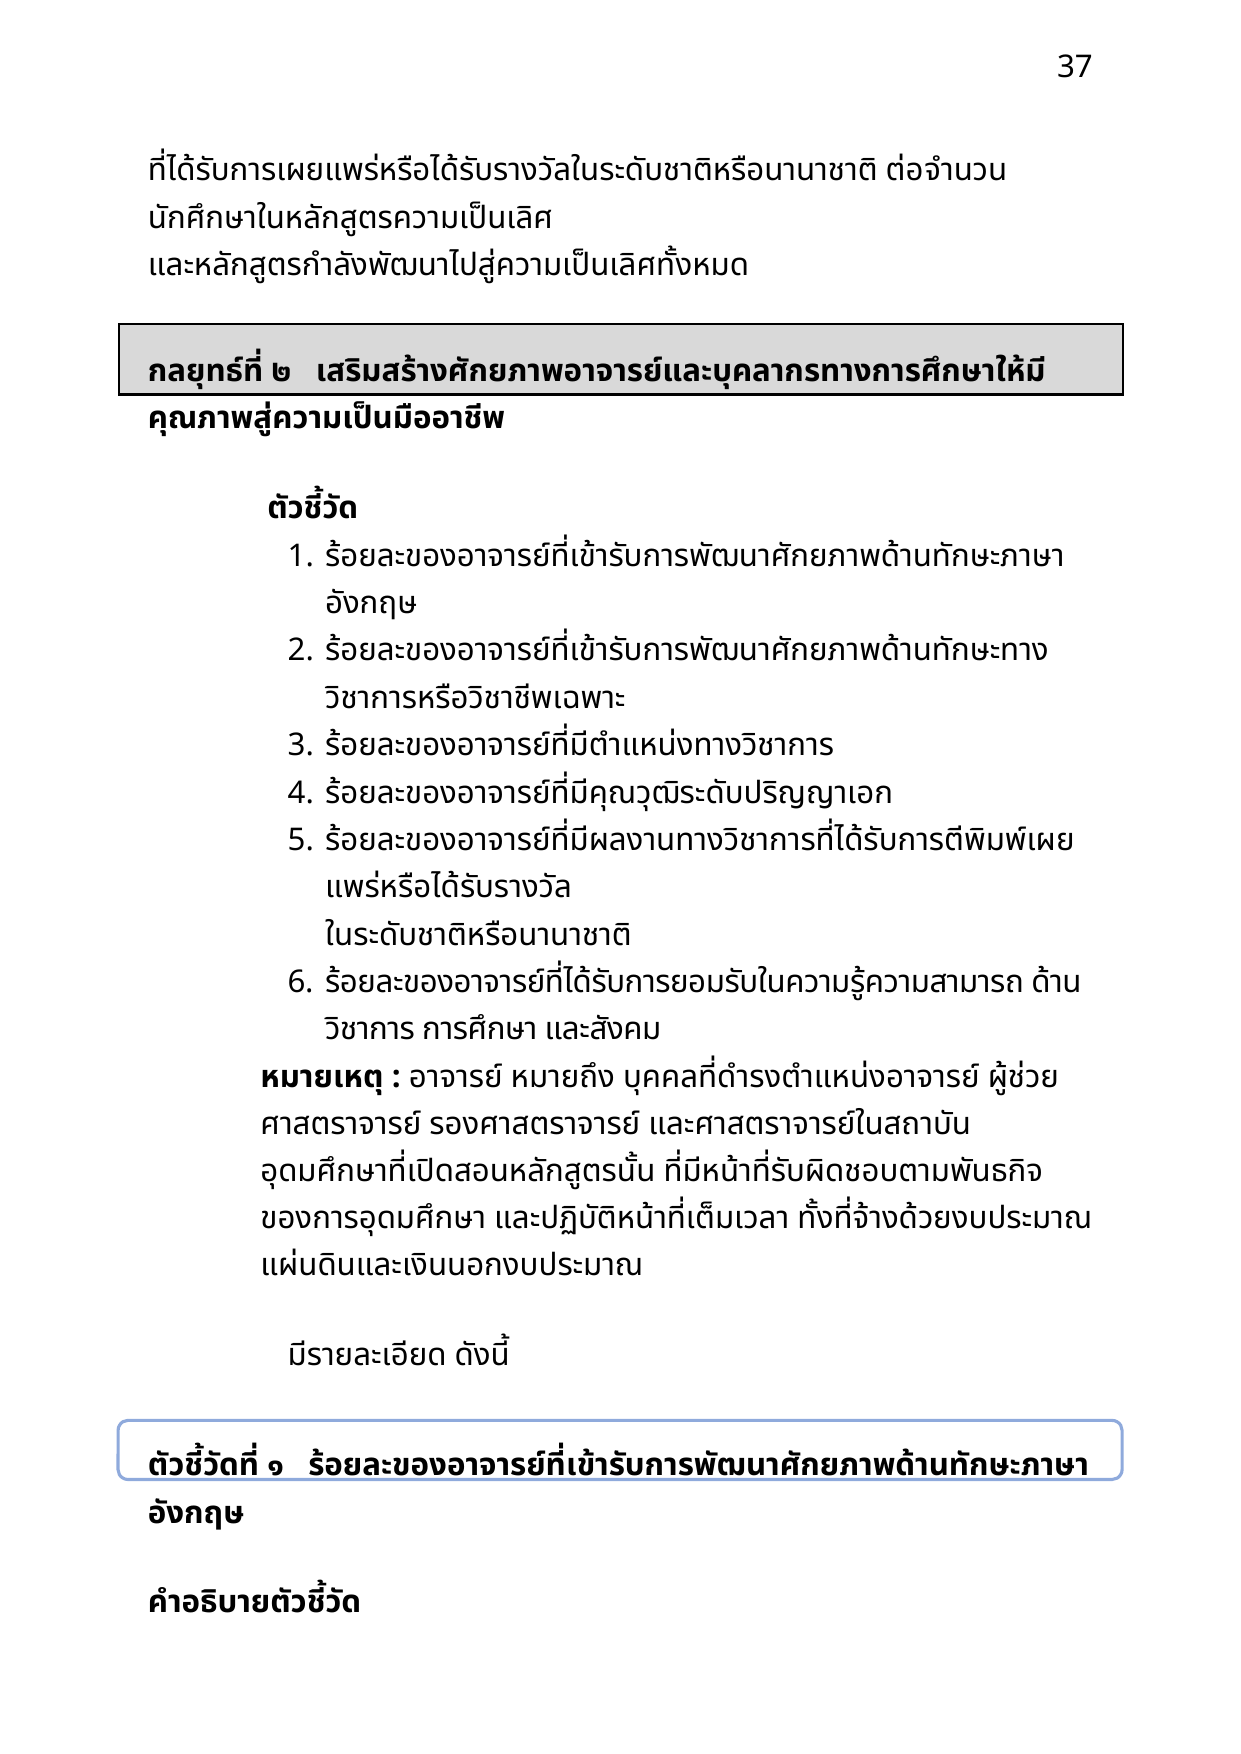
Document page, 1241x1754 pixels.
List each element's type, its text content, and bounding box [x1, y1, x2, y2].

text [148, 148, 1092, 289]
list ร้อยละของอาจารย์ที่มีตำแหน่งทางวิชาการ [287, 722, 1092, 769]
list หมายเหตุ : อาจารย์ หมายถึง บุคคลที่ดำรงตำแหน่งอาจารย์ ผู้ช่วยศาสตราจารย์ รองศาสตราจารย์ และศาสตราจารย์ในสถาบันอุดมศึกษาที่เปิดสอนหลักสูตรนั้น ที่มีหน้าที่รับผิดชอบตามพันธกิจ ของการอุดมศึกษา และปฏิบัติหน้าที่เต็มเวลา ทั้งที่จ้างด้วยงบประมาณแผ่นดินและเงินนอกงบประมาณ [260, 1054, 1092, 1290]
text กลยุทธ์ที่ ๒ เสริมสร้างศักยภาพอาจารย์และบุคลากรทางการศึกษาให้มีคุณภาพสู่ความเป็นมืออาชีพ [148, 348, 1092, 443]
list ร้อยละของอาจารย์ที่เข้ารับการพัฒนาศักยภาพด้านทักษะทางวิชาการหรือวิชาชีพเฉพาะ [287, 627, 1092, 722]
text คำอธิบายตัวชี้วัด [148, 1580, 1092, 1627]
list ร้อยละของอาจารย์ที่ได้รับการยอมรับในความรู้ความสามารถ ด้านวิชาการ การศึกษา และสังคม [287, 959, 1092, 1054]
list ร้อยละของอาจารย์ที่เข้ารับการพัฒนาศักยภาพด้านทักษะภาษาอังกฤษ [287, 533, 1092, 627]
list ร้อยละของอาจารย์ที่มีผลงานทางวิชาการที่ได้รับการตีพิมพ์เผยแพร่หรือได้รับรางวัล ในระดับชาติหรือนานาชาติ [287, 817, 1092, 959]
list ร้อยละของอาจารย์ที่มีคุณวุฒิระดับปริญญาเอก [287, 769, 1092, 817]
text มีรายละเอียด ดังนี้ [287, 1332, 1092, 1380]
text ตัวชี้วัดที่ ๑ ร้อยละของอาจารย์ที่เข้ารับการพัฒนาศักยภาพด้านทักษะภาษาอังกฤษ [148, 1443, 1092, 1537]
text ตัวชี้วัด [192, 486, 1092, 533]
